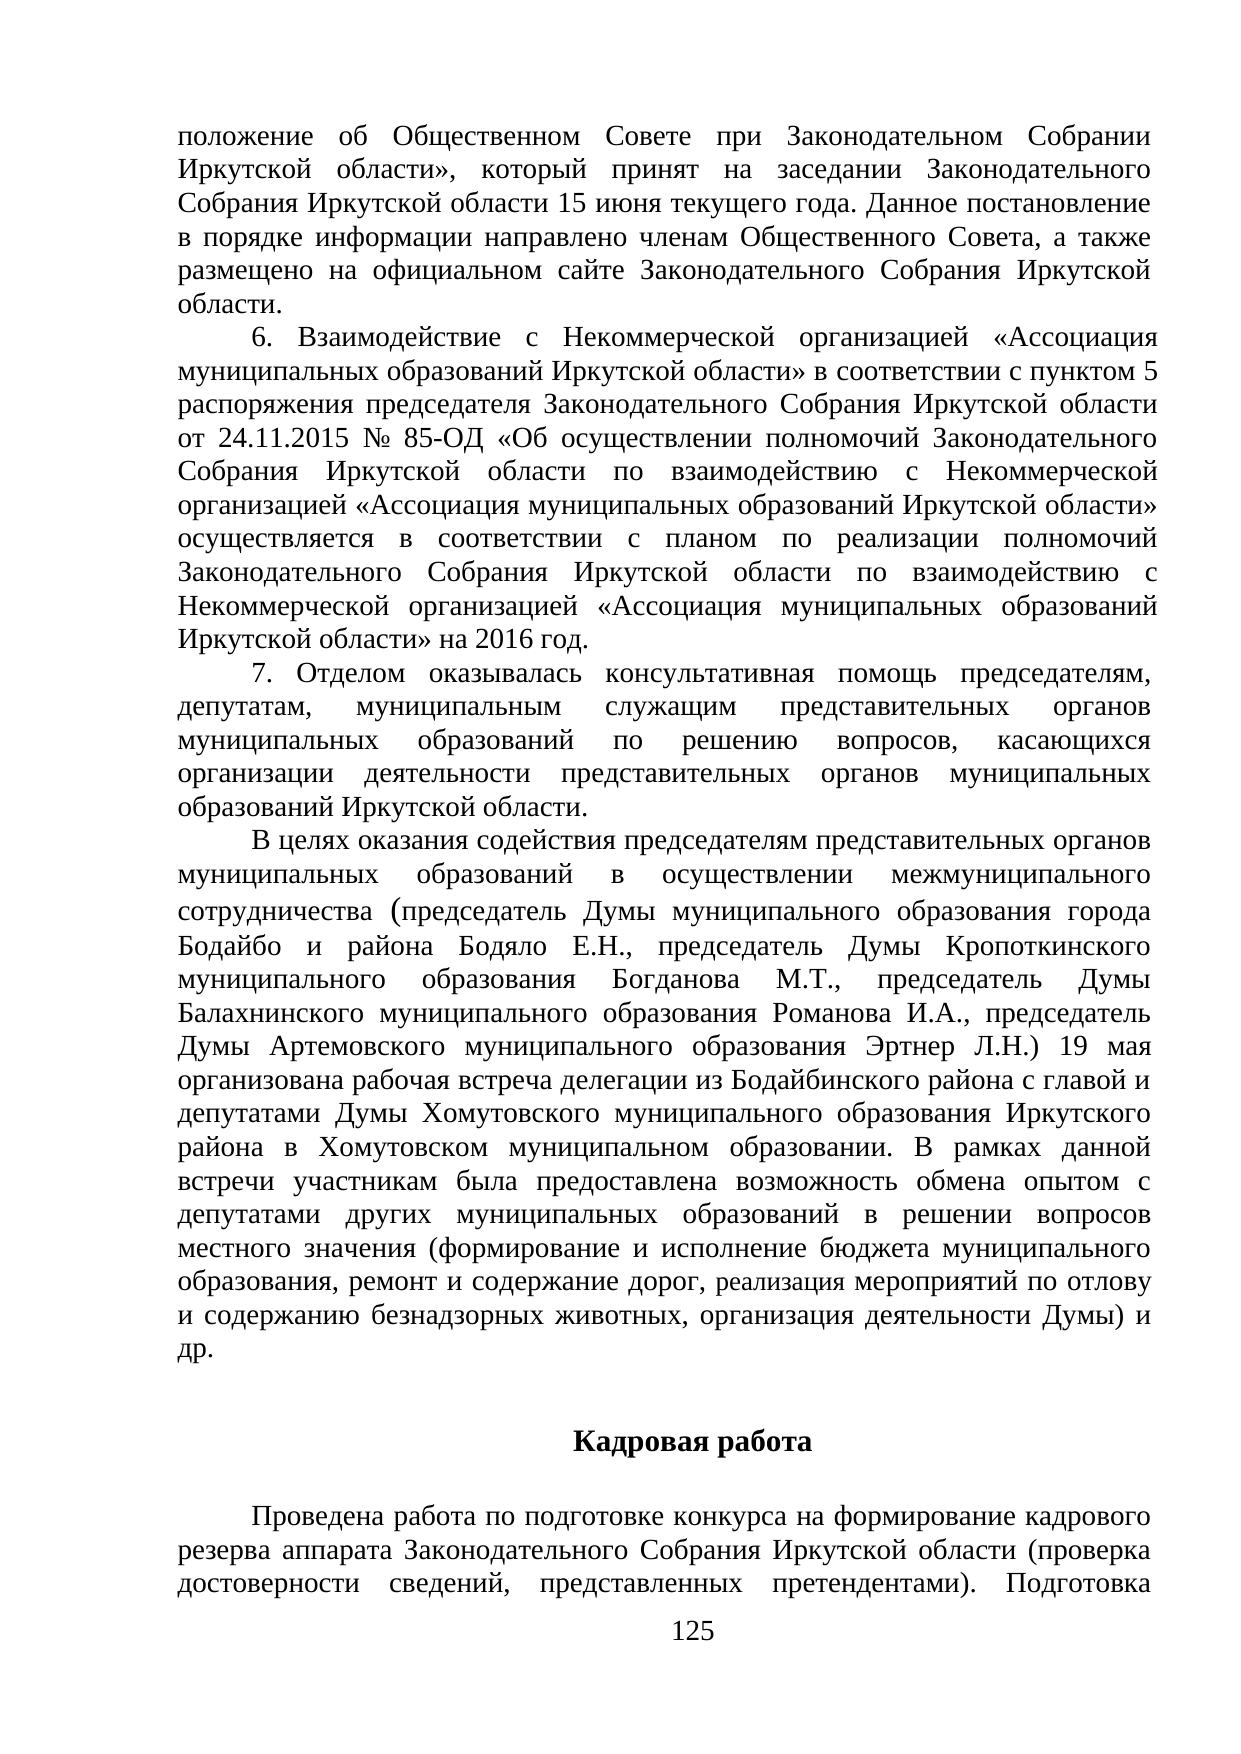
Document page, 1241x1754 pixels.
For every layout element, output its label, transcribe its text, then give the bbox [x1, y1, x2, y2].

text В целях оказания содействия председателям представительных органов муниципальных образований в осуществлении межмуниципального сотрудничества (председатель Думы муниципального образования города Бодайбо и района Бодяло Е.Н., председатель Думы Кропоткинского муниципального образования Богданова М.Т., председатель Думы Балахнинского муниципального образования Романова И.А., председатель Думы Артемовского муниципального образования Эртнер Л.Н.) 19 мая организована рабочая встреча делегации из Бодайбинского района с главой и депутатами Думы Хомутовского муниципального образования Иркутского района в Хомутовском муниципальном образовании. В рамках данной встречи участникам была предоставлена возможность обмена опытом с депутатами других муниципальных образований в решении вопросов местного значения (формирование и исполнение бюджета муниципального образования, ремонт и содержание дорог, реализация мероприятий по отлову и содержанию безнадзорных животных, организация деятельности Думы) и др. [177, 822, 1152, 1364]
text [177, 118, 1152, 319]
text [177, 1498, 1152, 1599]
text 6. Взаимодействие с Некоммерческой организацией «Ассоциация муниципальных образований Иркутской области» в соответствии с пунктом 5 распоряжения председателя Законодательного Собрания Иркутской области от 24.11.2015 № 85-ОД «Об осуществлении полномочий Законодательного Собрания Иркутской области по взаимодействию с Некоммерческой организацией «Ассоциация муниципальных образований Иркутской области» осуществляется в соответствии с планом по реализации полномочий Законодательного Собрания Иркутской области по взаимодействию с Некоммерческой организацией «Ассоциация муниципальных образований Иркутской области» на 2016 год. [177, 319, 1158, 655]
text 7. Отделом оказывалась консультативная помощь председателям, депутатам, муниципальным служащим представительных органов муниципальных образований по решению вопросов, касающихся организации деятельности представительных органов муниципальных образований Иркутской области. [177, 655, 1152, 822]
subtitle Кадровая работа [177, 1422, 1152, 1458]
